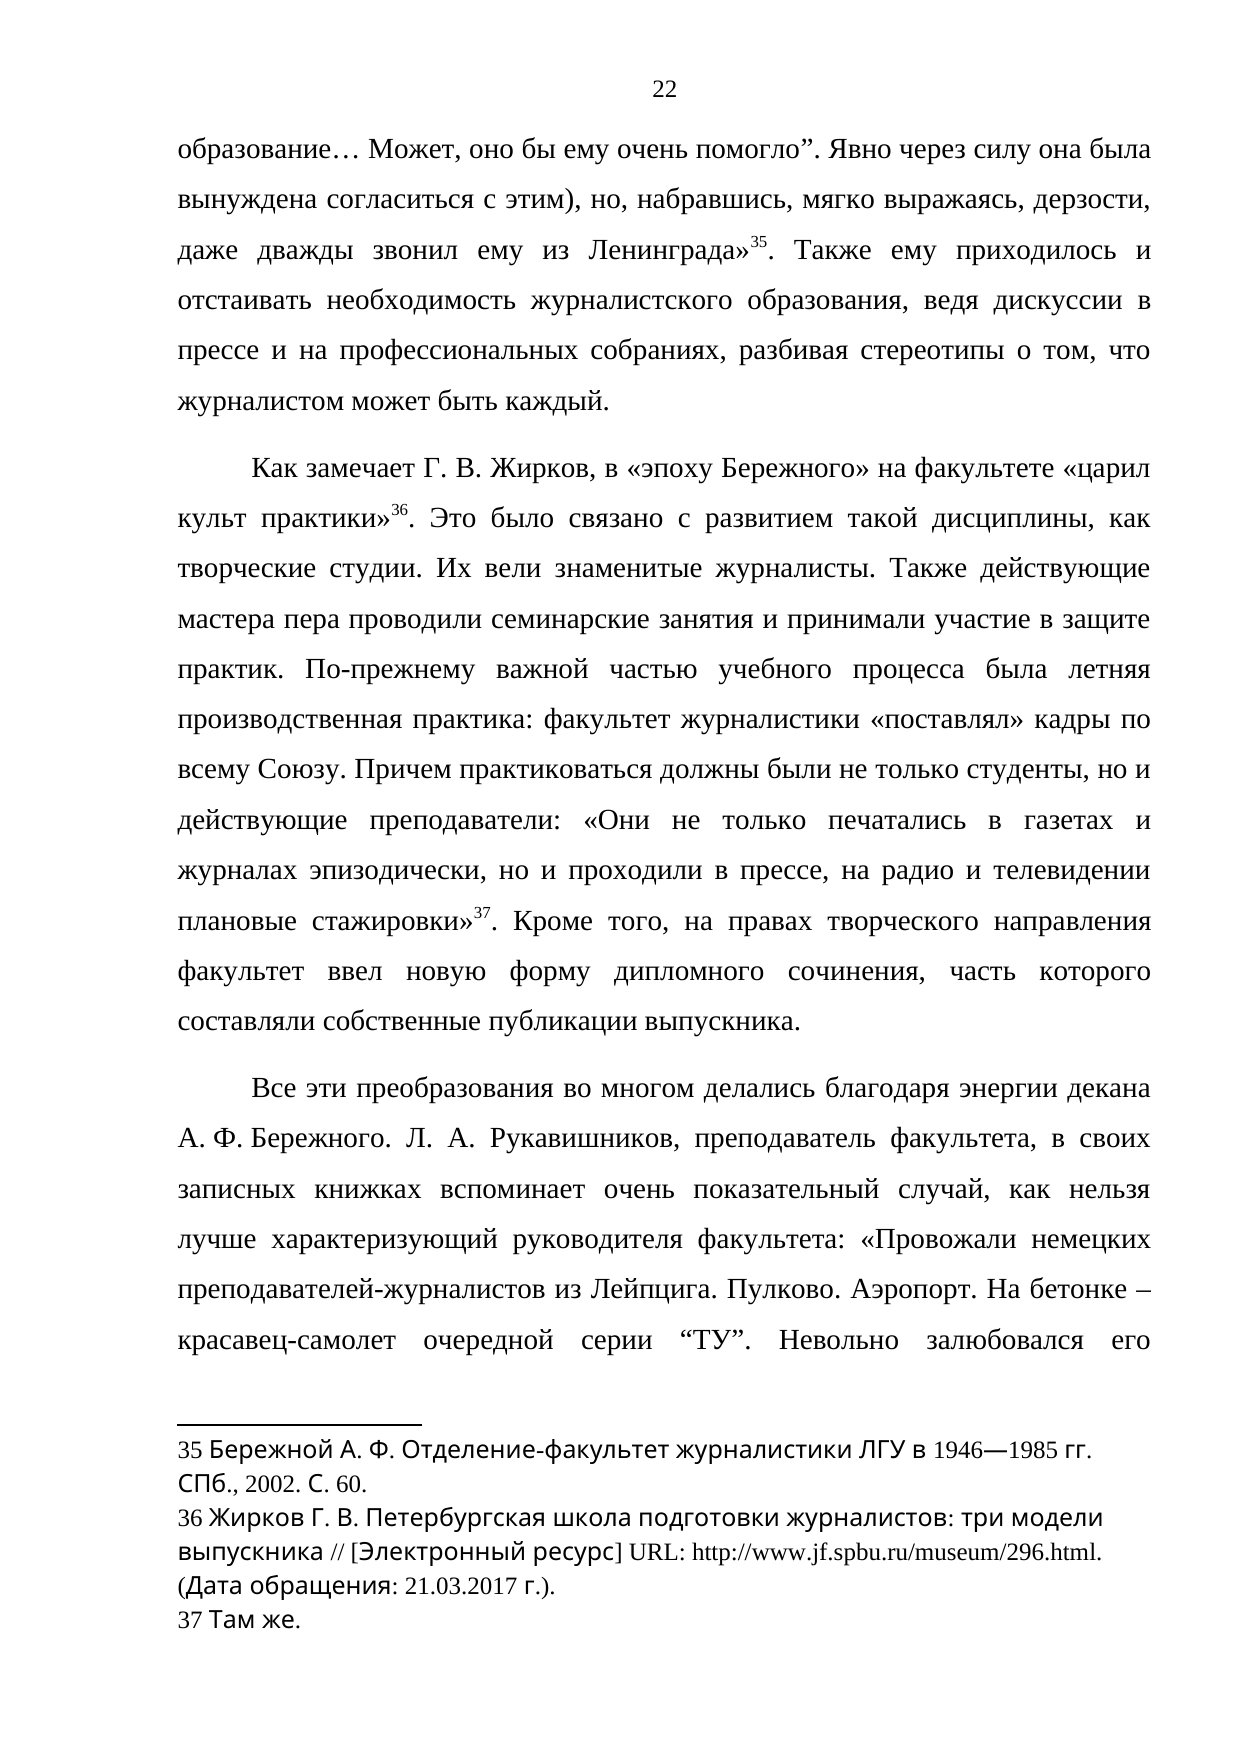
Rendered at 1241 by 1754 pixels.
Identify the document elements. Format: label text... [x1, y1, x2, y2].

text Как замечает Г. В. Жирков, в «эпоху Бережного» на факультете «царил культ практики». Это было связано с развитием такой дисциплины, как творческие студии. Их вели знаменитые журналисты. Также действующие мастера пера проводили семинарские занятия и принимали участие в защите практик. По-прежнему важной частью учебного процесса была летняя производственная практика: факультет журналистики «поставлял» кадры по всему Союзу. Причем практиковаться должны были не только студенты, но и действующие преподаватели: «Они не только печатались в газетах и журналах эпизодически, но и проходили в прессе, на радио и телевидении плановые стажировки». Кроме того, на правах творческого направления факультет ввел новую форму дипломного сочинения, часть которого составляли собственные публикации выпускника. [177, 450, 1152, 1037]
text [177, 131, 1152, 416]
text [177, 1070, 1152, 1355]
